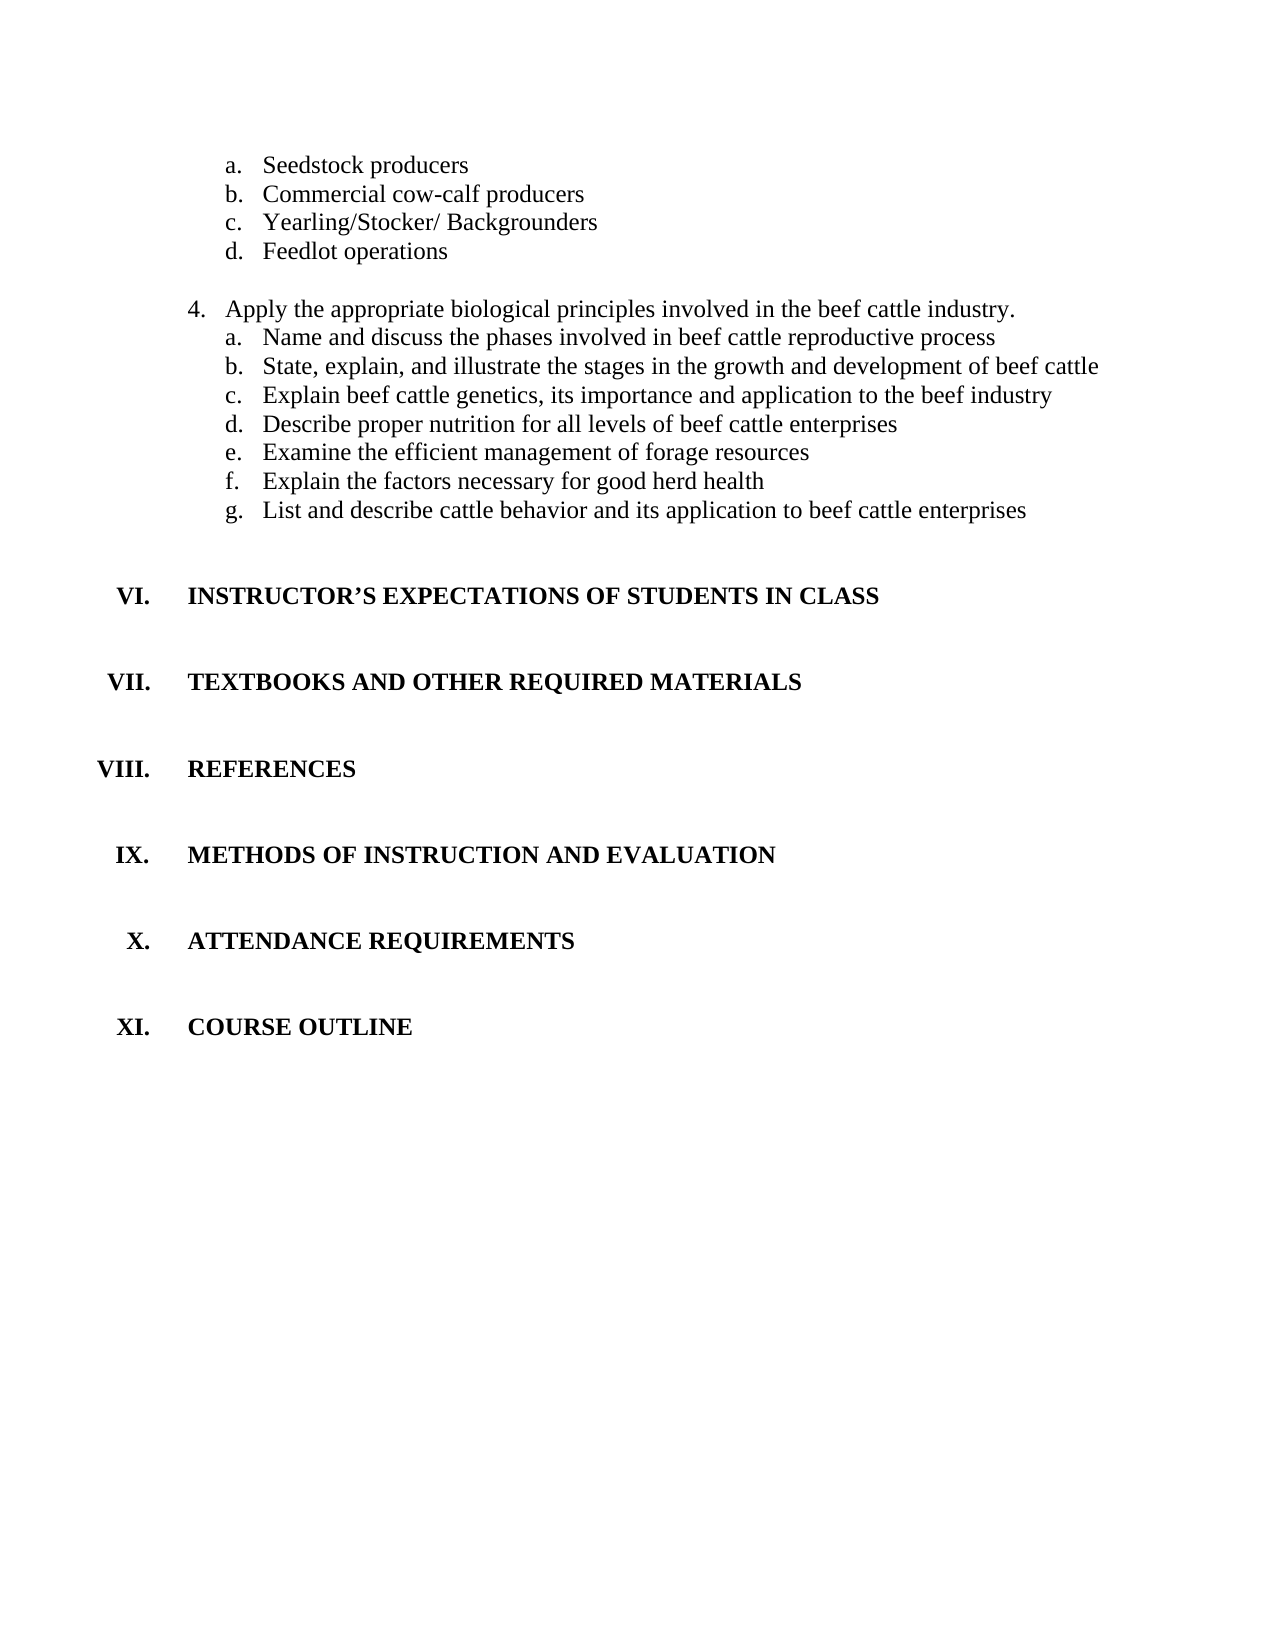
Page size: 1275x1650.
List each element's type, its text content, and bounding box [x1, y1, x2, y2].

list INSTRUCTOR’S EXPECTATIONS OF STUDENTS IN CLASS [150, 581, 1126, 610]
list REFERENCES [150, 754, 1126, 782]
list List and describe cattle behavior and its application to beef cattle enterprises [225, 495, 1125, 524]
list Explain beef cattle genetics, its importance and application to the beef industry [225, 380, 1125, 409]
list METHODS OF INSTRUCTION AND EVALUATION [150, 840, 1126, 869]
list Describe proper nutrition for all levels of beef cattle enterprises [225, 409, 1125, 437]
list Yearling/Stocker/ Backgrounders [225, 207, 1125, 236]
list ATTENDANCE REQUIREMENTS [150, 926, 1126, 955]
list COURSE OUTLINE [150, 1012, 1126, 1041]
list Commercial cow-calf producers [225, 179, 1125, 207]
list Explain the factors necessary for good herd health [225, 466, 1125, 495]
list Name and discuss the phases involved in beef cattle reproductive process [225, 322, 1125, 351]
list Feedlot operations [225, 236, 1125, 265]
list Examine the efficient management of forage resources [225, 437, 1125, 466]
list TEXTBOOKS AND OTHER REQUIRED MATERIALS [150, 667, 1126, 696]
list State, explain, and illustrate the stages in the growth and development of beef cattle [225, 351, 1125, 380]
list Seedstock producers [225, 150, 1125, 179]
list Apply the appropriate biological principles involved in the beef cattle industry. [187, 294, 1125, 322]
